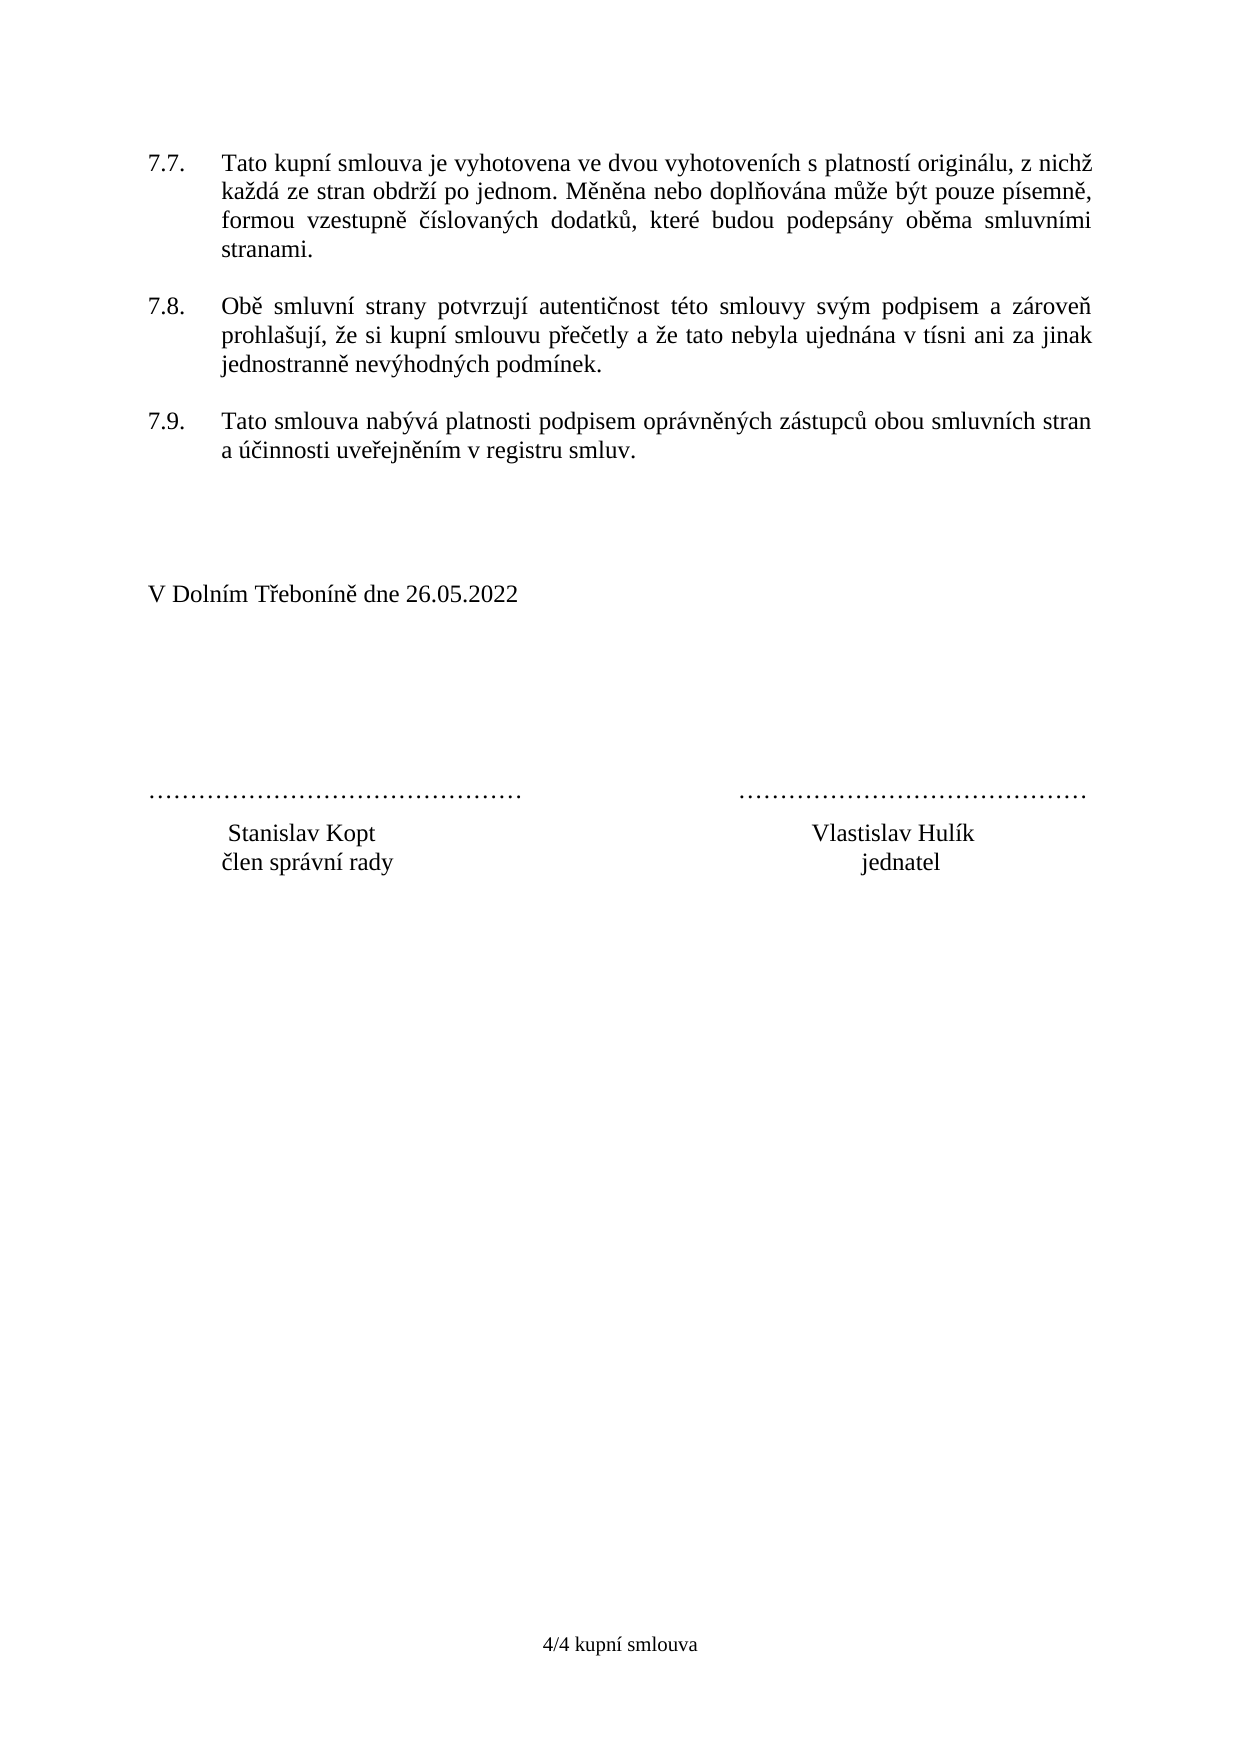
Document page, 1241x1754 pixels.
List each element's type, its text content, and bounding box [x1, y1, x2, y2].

text V Dolním Třeboníně dne 26.05.2022 [148, 579, 1093, 608]
text ……………………………………… …………………………………… [148, 775, 1093, 804]
text člen správní rady jednatel [148, 847, 1093, 905]
text Stanislav Kopt Vlastislav Hulík [148, 818, 1093, 847]
text 7.9. Tato smlouva nabývá platnosti podpisem oprávněných zástupců obou smluvních stran a účinnosti uveřejněním v registru smluv. [148, 406, 1093, 464]
text 7.8. Obě smluvní strany potvrzují autentičnost této smlouvy svým podpisem a zároveň prohlašují, že si kupní smlouvu přečetly a že tato nebyla ujednána v tísni ani za jinak jednostranně nevýhodných podmínek. [148, 291, 1093, 378]
text 7.7. Tato kupní smlouva je vyhotovena ve dvou vyhotoveních s platností originálu, z nichž každá ze stran obdrží po jednom. Měněna nebo doplňována může být pouze písemně, formou vzestupně číslovaných dodatků, které budou podepsány oběma smluvními stranami. [148, 148, 1093, 263]
